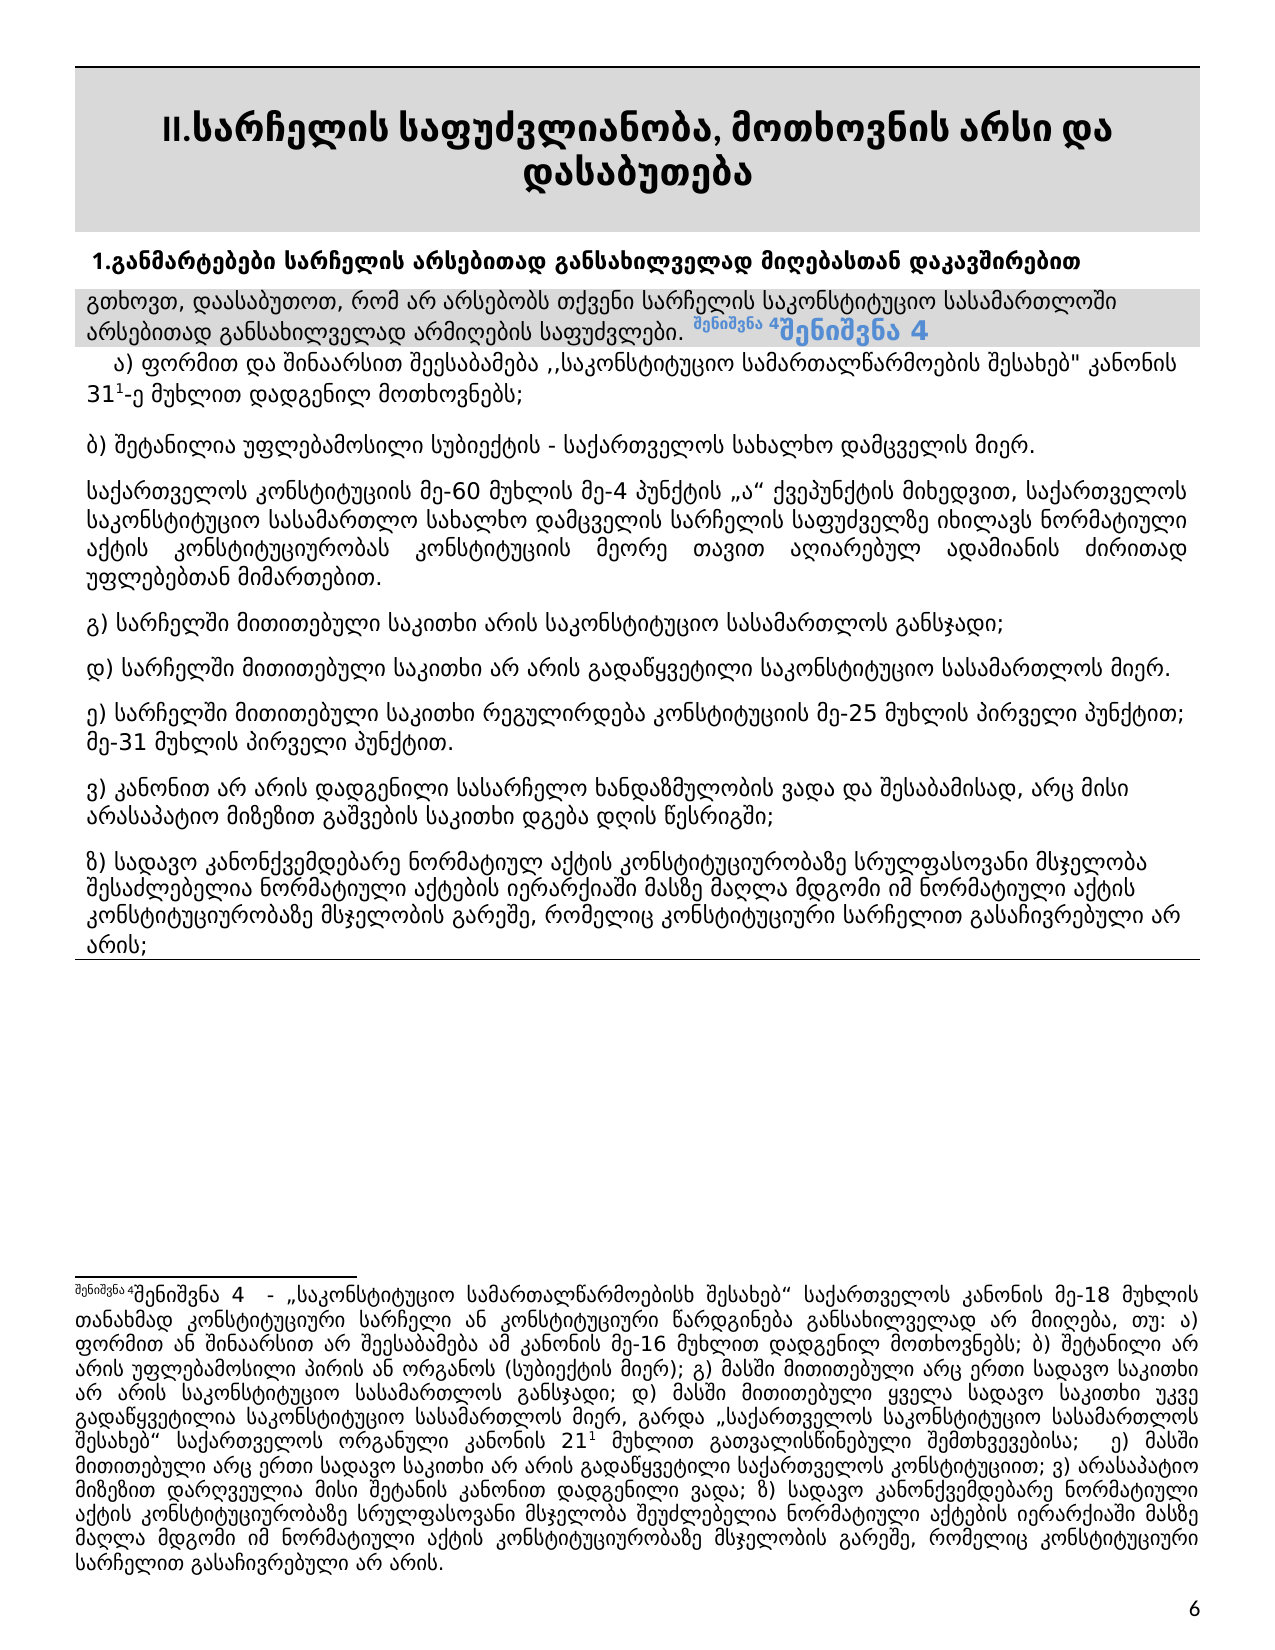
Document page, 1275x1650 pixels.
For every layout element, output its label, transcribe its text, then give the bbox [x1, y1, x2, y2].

table_cell 1.განმარტებები სარჩელის არსებითად განსახილველად მიღებასთან დაკავშირებით [75, 232, 1200, 288]
table_cell ა) ფორმით და შინაარსით შეესაბამება ,,საკონსტიტუციო სამართალწარმოების შესახებ" კანონის 311-ე მუხლით დადგენილ მოთხოვნებს; ბ) შეტანილია უფლებამოსილი სუბიექტის - საქართველოს სახალხო დამცველის მიერ. საქართველოს კონსტიტუციის მე-60 მუხლის მე-4 პუნქტის „ა“ ქვეპუნქტის მიხედვით, საქართველოს საკონსტიტუციო სასამართლო სახალხო დამცველის სარჩელის საფუძველზე იხილავს ნორმატიული აქტის კონსტიტუციურობას კონსტიტუციის მეორე თავით აღიარებულ ადამიანის ძირითად უფლებებთან მიმართებით. გ) სარჩელში მითითებული საკითხი არის საკონსტიტუციო სასამართლოს განსჯადი; დ) სარჩელში მითითებული საკითხი არ არის გადაწყვეტილი საკონსტიტუციო სასამართლოს მიერ. ე) სარჩელში მითითებული საკითხი რეგულირდება კონსტიტუციის მე-25 მუხლის პირველი პუნქტით; მე-31 მუხლის პირველი პუნქტით. ვ) კანონით არ არის დადგენილი სასარჩელო ხანდაზმულობის ვადა და შესაბამისად, არც მისი არასაპატიო მიზეზით გაშვების საკითხი დგება დღის წესრიგში; ზ) სადავო კანონქვემდებარე ნორმატიულ აქტის კონსტიტუციურობაზე სრულფასოვანი მსჯელობა შესაძლებელია ნორმატიული აქტების იერარქიაში მასზე მაღლა მდგომი იმ ნორმატიული აქტის კონსტიტუციურობაზე მსჯელობის გარეშე, რომელიც კონსტიტუციური სარჩელით გასაჩივრებული არ არის; [75, 347, 1200, 959]
table_cell გთხოვთ, დაასაბუთოთ, რომ არ არსებობს თქვენი სარჩელის საკონსტიტუციო სასამართლოში არსებითად განსახილველად არმიღების საფუძვლები. შენიშვნა 4 [75, 289, 1200, 347]
table_header II.სარჩელის საფუძვლიანობა, მოთხოვნის არსი და დასაბუთება [75, 68, 1200, 232]
